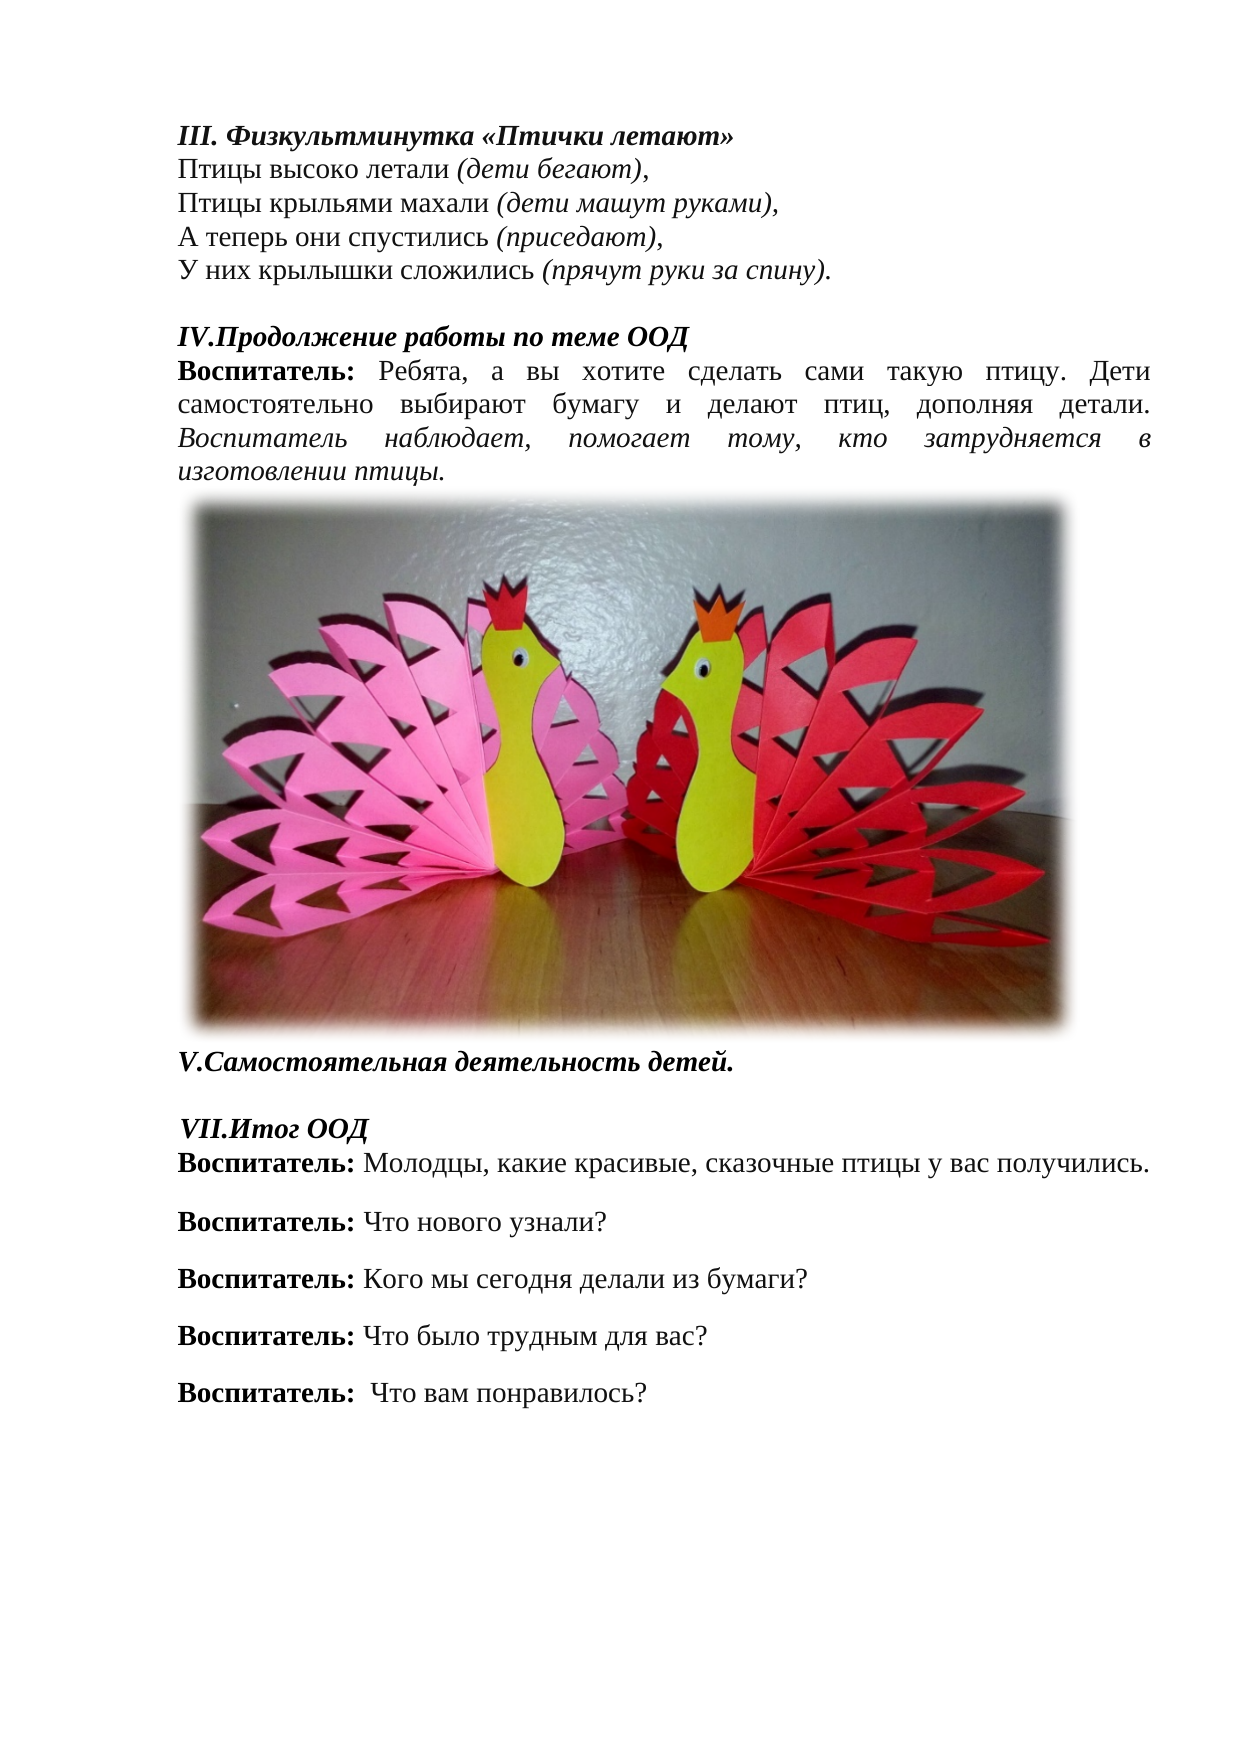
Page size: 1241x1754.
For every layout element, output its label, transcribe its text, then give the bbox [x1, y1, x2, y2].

text IV.Продолжение работы по теме ООД [177, 319, 1152, 353]
text Воспитатель: Что нового узнали? [177, 1204, 1152, 1238]
text А теперь они спустились (приседают), [177, 219, 1152, 252]
picture [206, 515, 1051, 1015]
text Воспитатель: Молодцы, какие красивые, сказочные птицы у вас получились. [177, 1145, 363, 1178]
text Птицы высоко летали (дети бегают), [177, 152, 1152, 185]
text Воспитатель: Что было трудным для вас? [177, 1318, 1152, 1352]
text Воспитатель: Кого мы сегодня делали из бумаги? [177, 1261, 1152, 1295]
text III. Физкультминутка «Птички летают» [177, 118, 1152, 152]
text У них крылышки сложились (прячут руки за спину). [177, 252, 1152, 286]
text Воспитатель: Ребята, а вы хотите сделать сами такую птицу. Дети самостоятельно выбирают бумагу и делают птиц, дополняя детали. Воспитатель наблюдает, помогает тому, кто затрудняется в изготовлении птицы. [177, 453, 1152, 487]
text Воспитатель: Что вам понравилось? [177, 1375, 1152, 1409]
text Птицы крыльями махали (дети машут руками), [177, 185, 1152, 219]
text V.Самостоятельная деятельность детей. [177, 1044, 1152, 1078]
text VII.Итог ООД [179, 1111, 1152, 1145]
